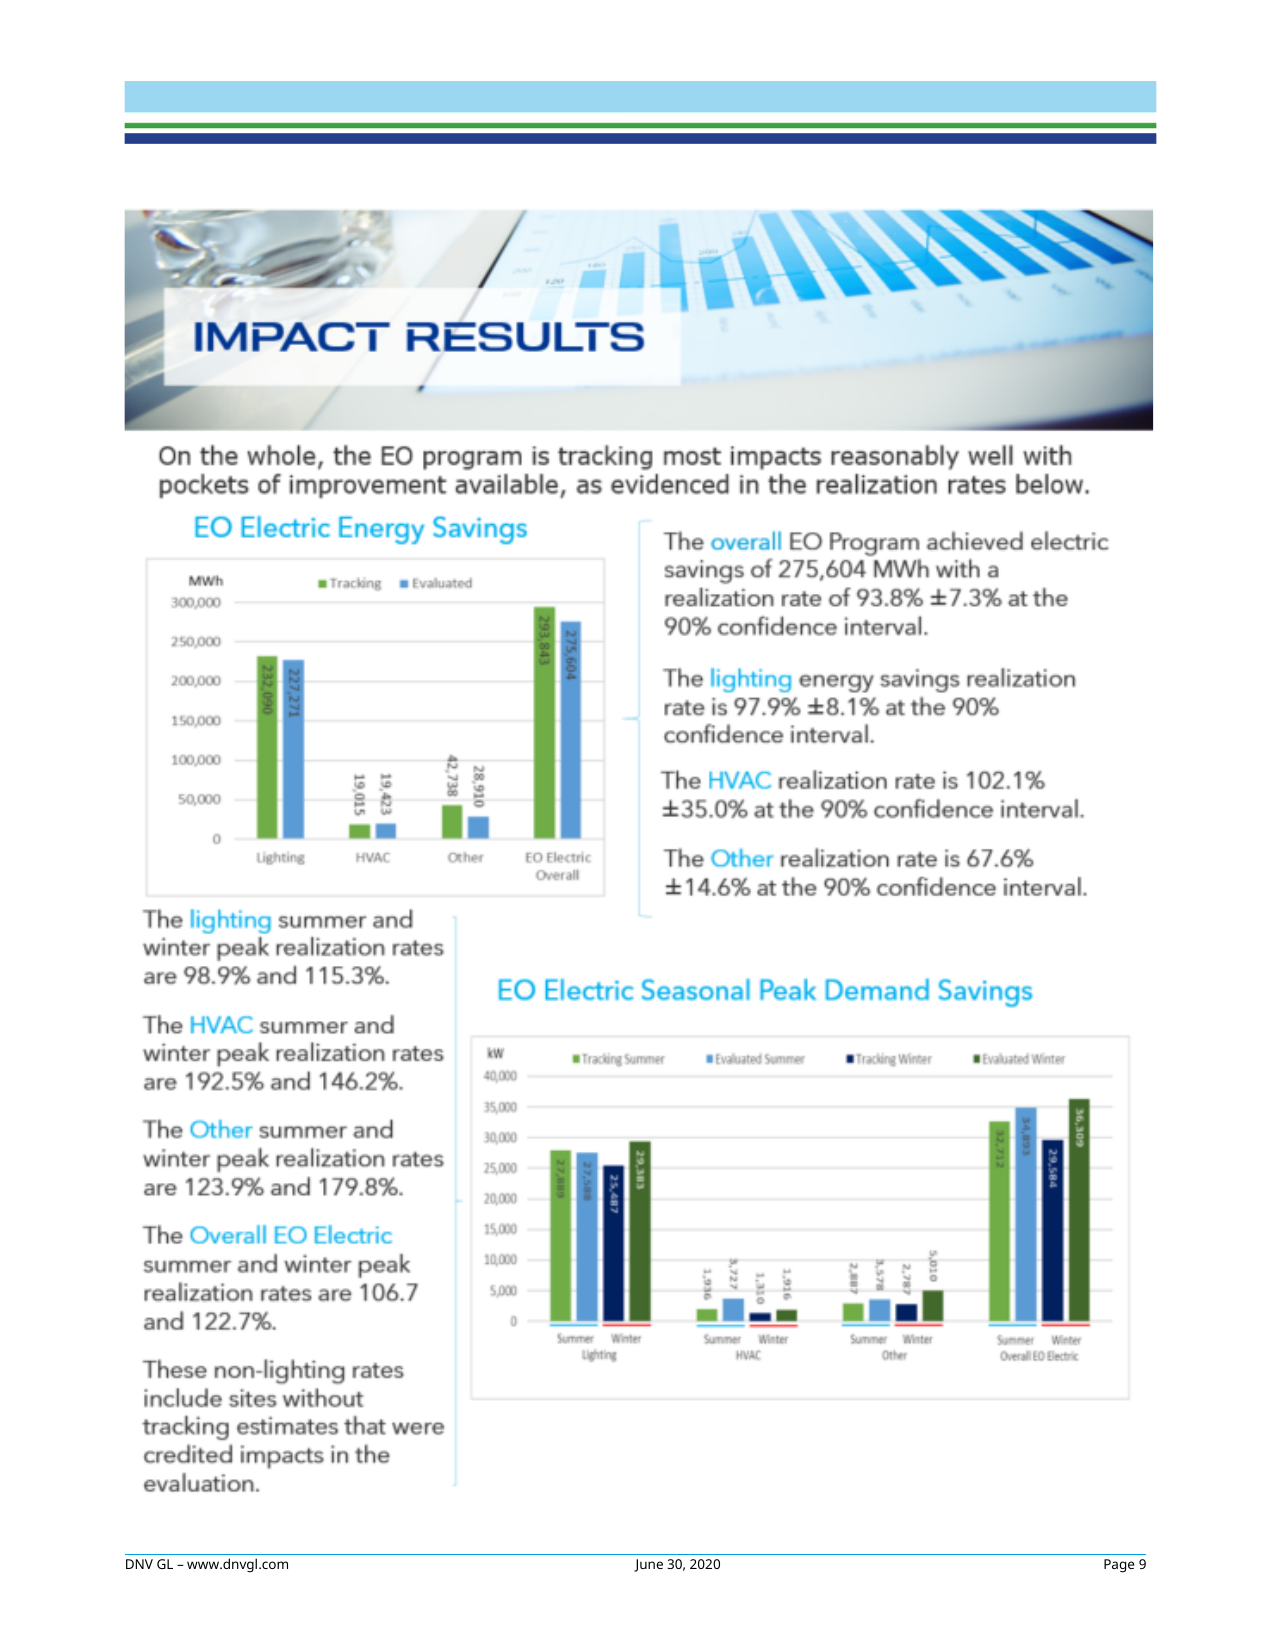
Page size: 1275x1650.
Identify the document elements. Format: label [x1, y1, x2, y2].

picture [124, 81, 1157, 144]
picture [124, 191, 1154, 1508]
